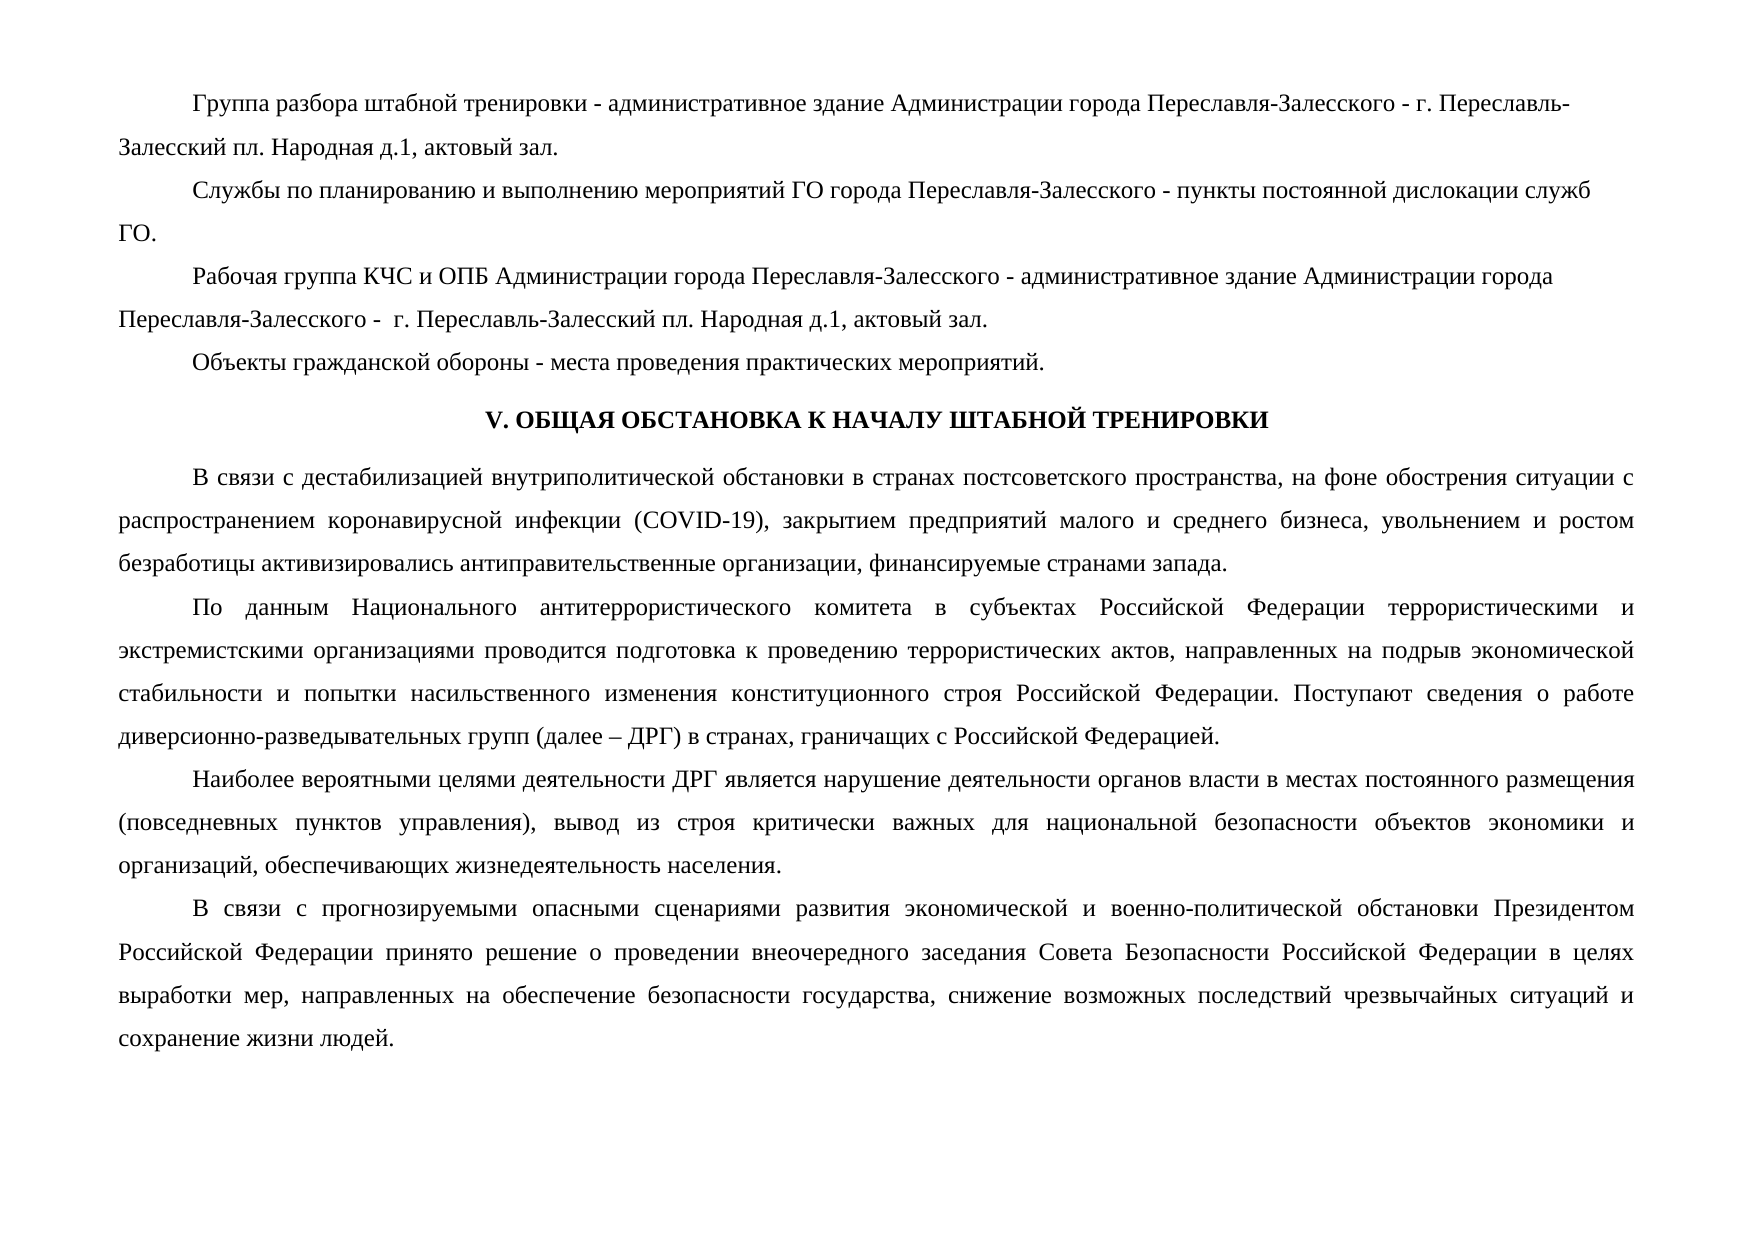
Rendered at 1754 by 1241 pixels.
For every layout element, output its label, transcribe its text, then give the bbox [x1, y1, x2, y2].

text Рабочая группа КЧС и ОПБ Администрации города Переславля-Залесского - административное здание Администрации города Переславля-Залесского - г. Переславль-Залесский пл. Народная д.1, актовый зал. [118, 261, 1636, 333]
text Наиболее вероятными целями деятельности ДРГ является нарушение деятельности органов власти в местах постоянного размещения (повседневных пунктов управления), вывод из строя критически важных для национальной безопасности объектов экономики и организаций, обеспечивающих жизнедеятельность населения. [118, 764, 1636, 879]
text V. ОБЩАЯ ОБСТАНОВКА К НАЧАЛУ ШТАБНОЙ ТРЕНИРОВКИ [118, 405, 1636, 433]
text Объекты гражданской обороны - места проведения практических мероприятий. [118, 347, 1636, 376]
text Группа разбора штабной тренировки - административное здание Администрации города Переславля-Залесского - г. Переславль-Залесский пл. Народная д.1, актовый зал. [118, 88, 1636, 160]
text В связи с дестабилизацией внутриполитической обстановки в странах постсоветского пространства, на фоне обострения ситуации с распространением коронавирусной инфекции (COVID-19), закрытием предприятий малого и среднего бизнеса, увольнением и ростом безработицы активизировались антиправительственные организации, финансируемые странами запада. [118, 462, 1636, 577]
text В связи с прогнозируемыми опасными сценариями развития экономической и военно-политической обстановки Президентом Российской Федерации принято решение о проведении внеочередного заседания Совета Безопасности Российской Федерации в целях выработки мер, направленных на обеспечение безопасности государства, снижение возможных последствий чрезвычайных ситуаций и сохранение жизни людей. [118, 893, 1636, 1052]
text Службы по планированию и выполнению мероприятий ГО города Переславля-Залесского - пункты постоянной дислокации служб ГО. [118, 175, 1636, 247]
text По данным Национального антитеррористического комитета в субъектах Российской Федерации террористическими и экстремистскими организациями проводится подготовка к проведению террористических актов, направленных на подрыв экономической стабильности и попытки насильственного изменения конституционного строя Российской Федерации. Поступают сведения о работе диверсионно-разведывательных групп (далее – ДРГ) в странах, граничащих с Российской Федерацией. [118, 592, 1636, 750]
